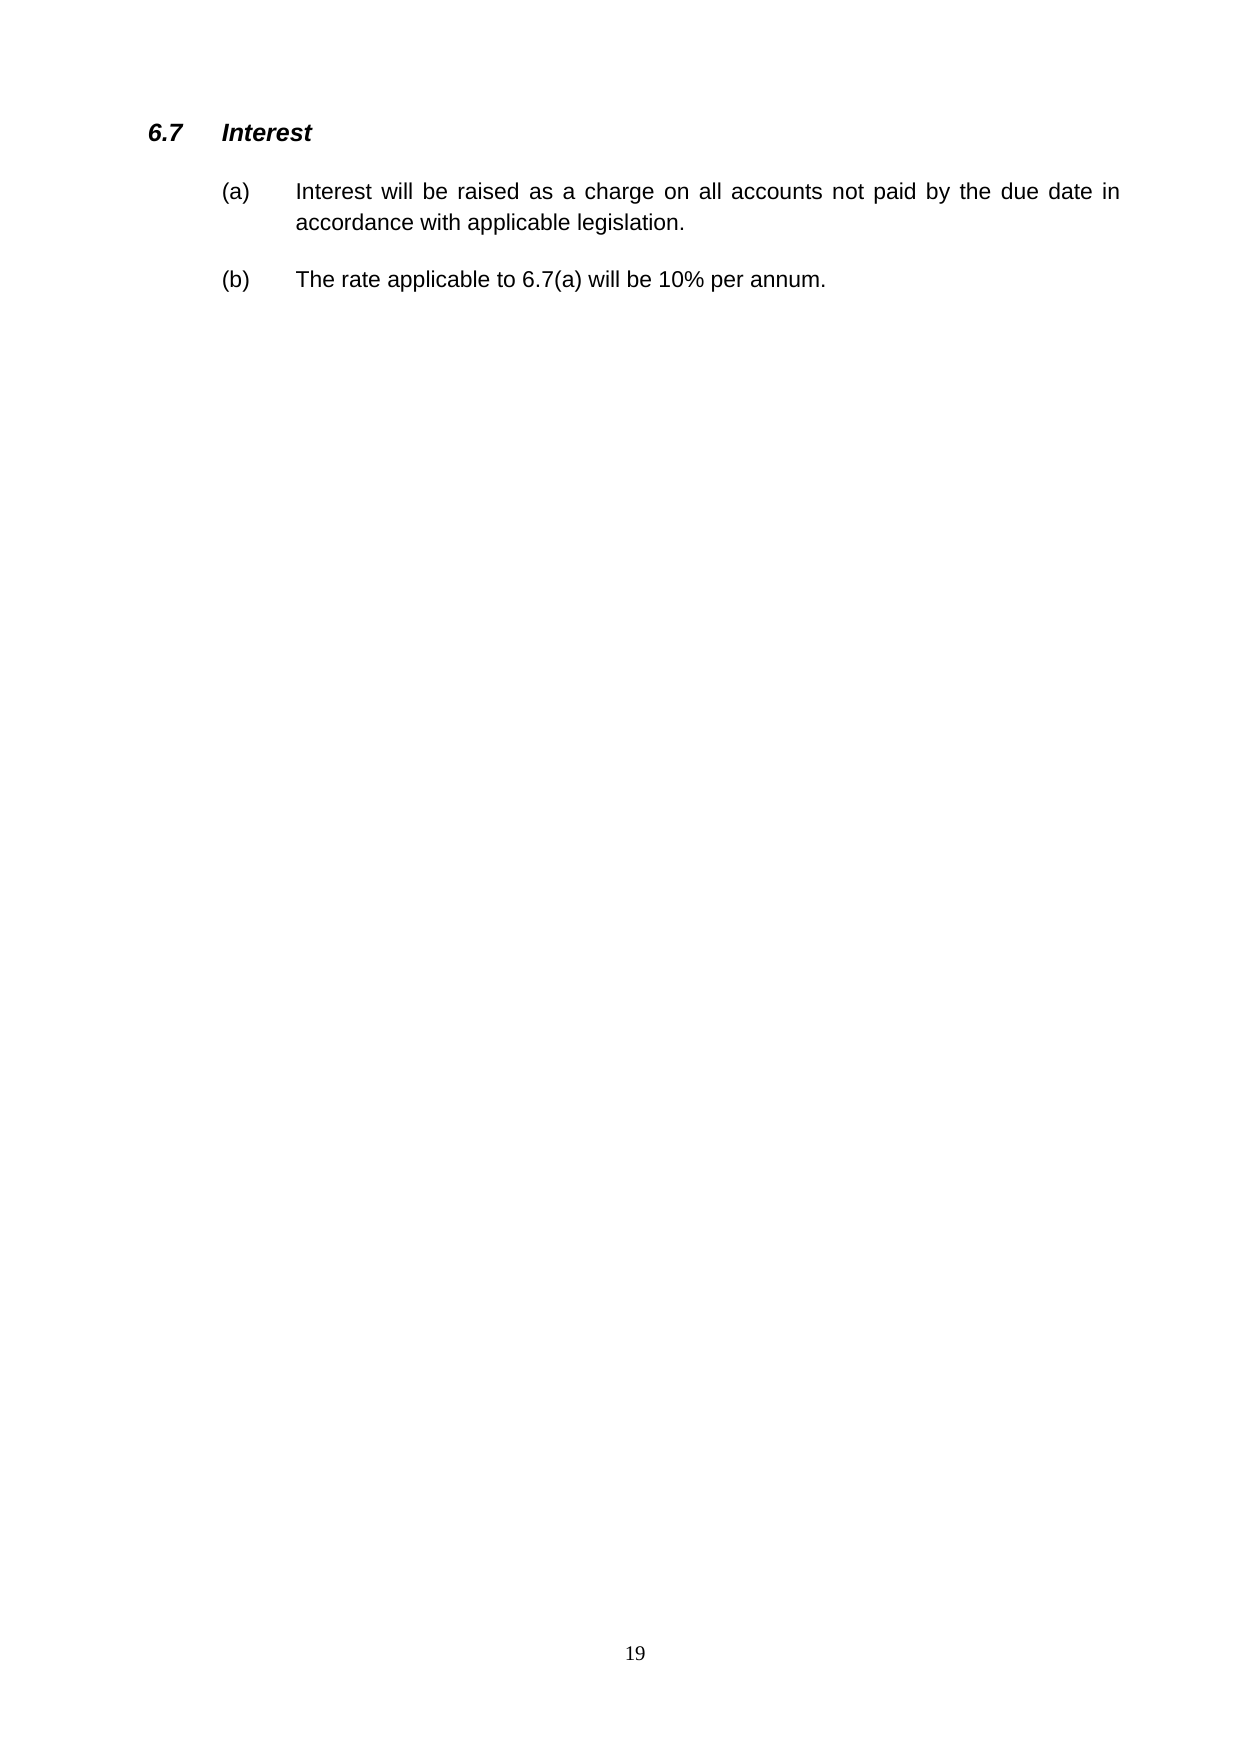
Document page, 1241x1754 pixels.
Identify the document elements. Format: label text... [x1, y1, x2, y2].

subtitle (a) Interest will be raised as a charge on all accounts not paid by the due date in accordance with applicable legislation. [222, 178, 1122, 236]
text (b) The rate applicable to 6.7(a) will be 10% per annum. [222, 266, 1122, 292]
subtitle 6.7 Interest [148, 118, 1122, 147]
